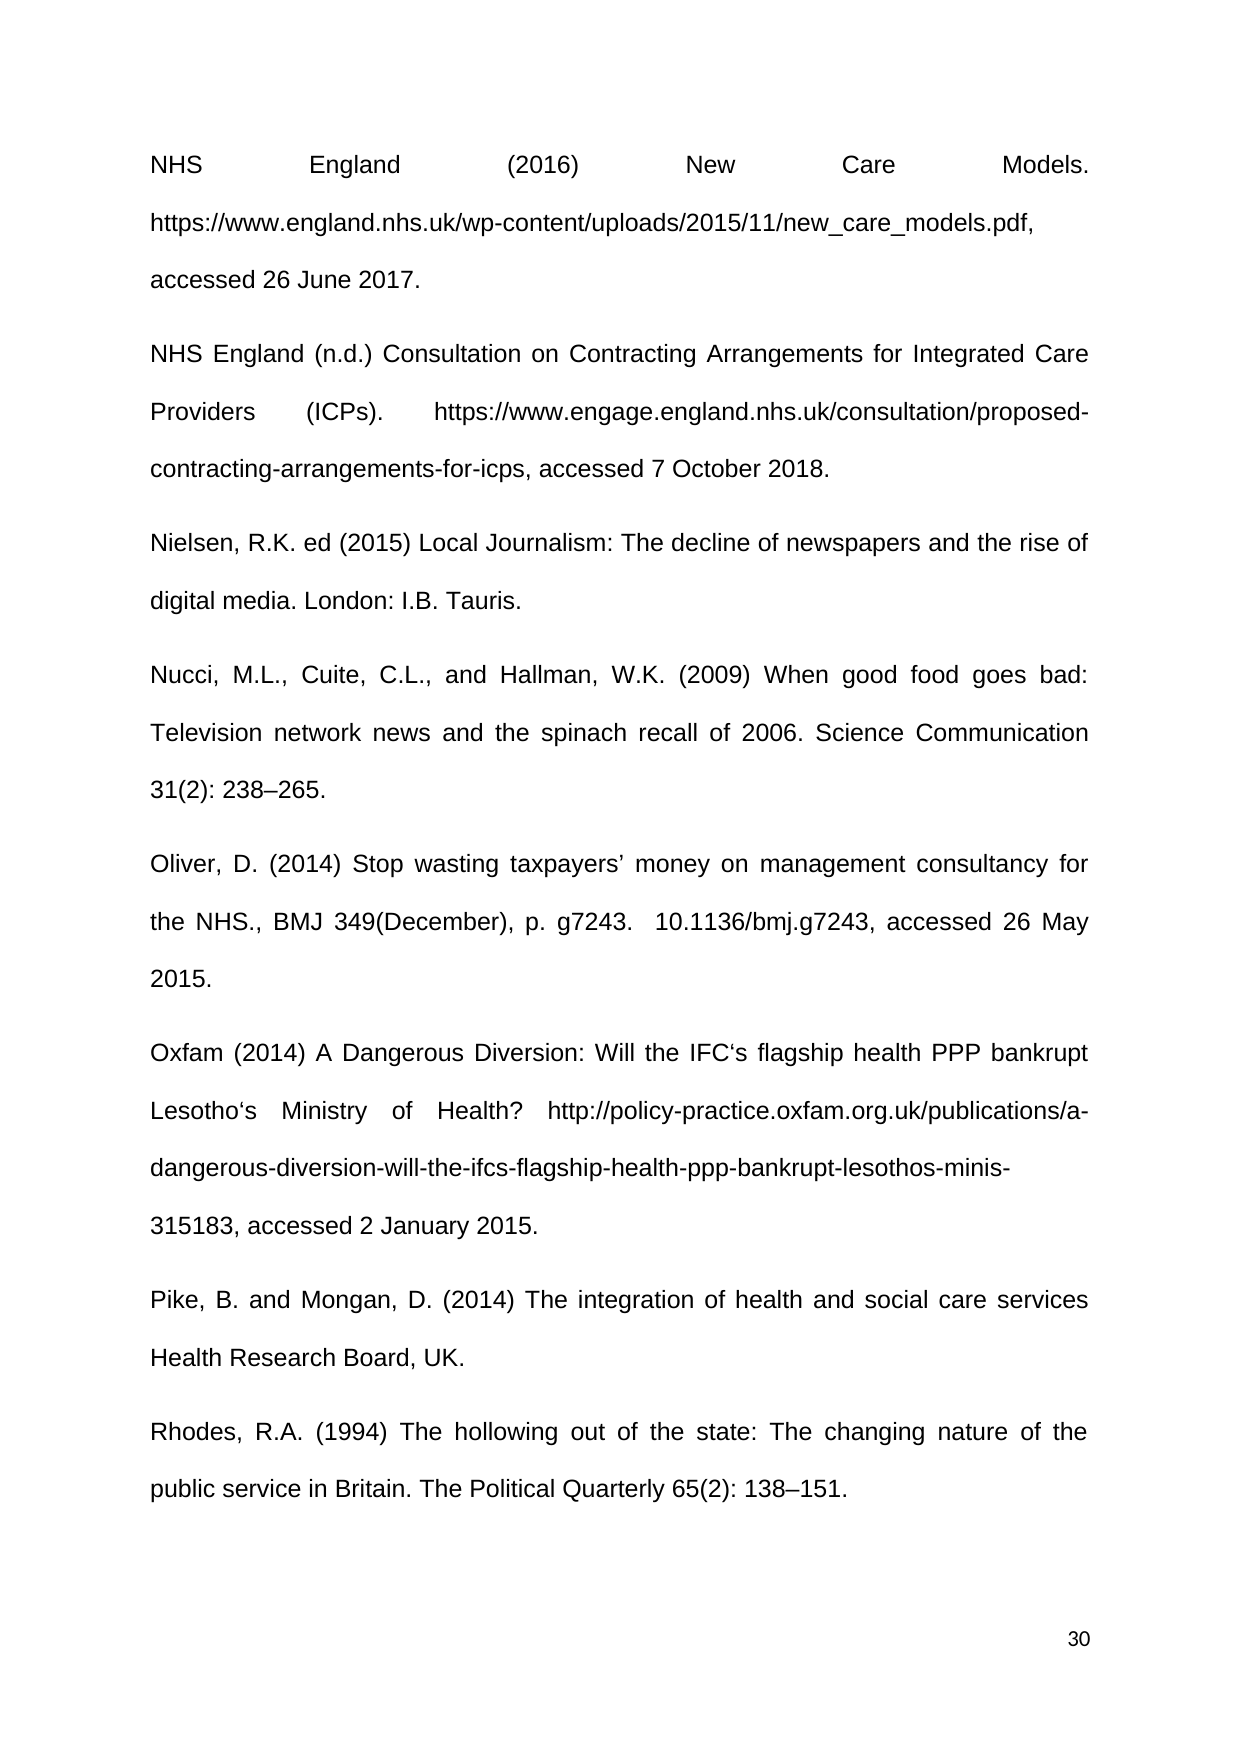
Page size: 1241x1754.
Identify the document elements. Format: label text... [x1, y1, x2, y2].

text NHS England (2016) New Care Models. https://www.england.nhs.uk/wp-content/uploads/2015/11/new_care_models.pdf, accessed 26 June 2017. [150, 150, 1090, 294]
text Nielsen, R.K. ed (2015) Local Journalism: The decline of newspapers and the rise of digital media. London: I.B. Tauris. [150, 528, 1090, 614]
text Rhodes, R.A. (1994) The hollowing out of the state: The changing nature of the public service in Britain. The Political Quarterly 65(2): 138–151. [150, 1417, 1090, 1503]
text NHS England (n.d.) Consultation on Contracting Arrangements for Integrated Care Providers (ICPs). https://www.engage.england.nhs.uk/consultation/proposed-contracting-arrangements-for-icps, accessed 7 October 2018. [150, 339, 1090, 483]
text Oliver, D. (2014) Stop wasting taxpayers’ money on management consultancy for the NHS., BMJ 349(December), p. g7243. 10.1136/bmj.g7243, accessed 26 May 2015. [150, 849, 1090, 993]
text Pike, B. and Mongan, D. (2014) The integration of health and social care services Health Research Board, UK. [150, 1285, 1090, 1371]
text Oxfam (2014) A Dangerous Diversion: Will the IFC‘s flagship health PPP bankrupt Lesotho‘s Ministry of Health? http://policy-practice.oxfam.org.uk/publications/a-dangerous-diversion-will-the-ifcs-flagship-health-ppp-bankrupt-lesothos-minis-315183, accessed 2 January 2015. [150, 1038, 1090, 1239]
text Nucci, M.L., Cuite, C.L., and Hallman, W.K. (2009) When good food goes bad: Television network news and the spinach recall of 2006. Science Communication 31(2): 238–265. [150, 660, 1090, 804]
